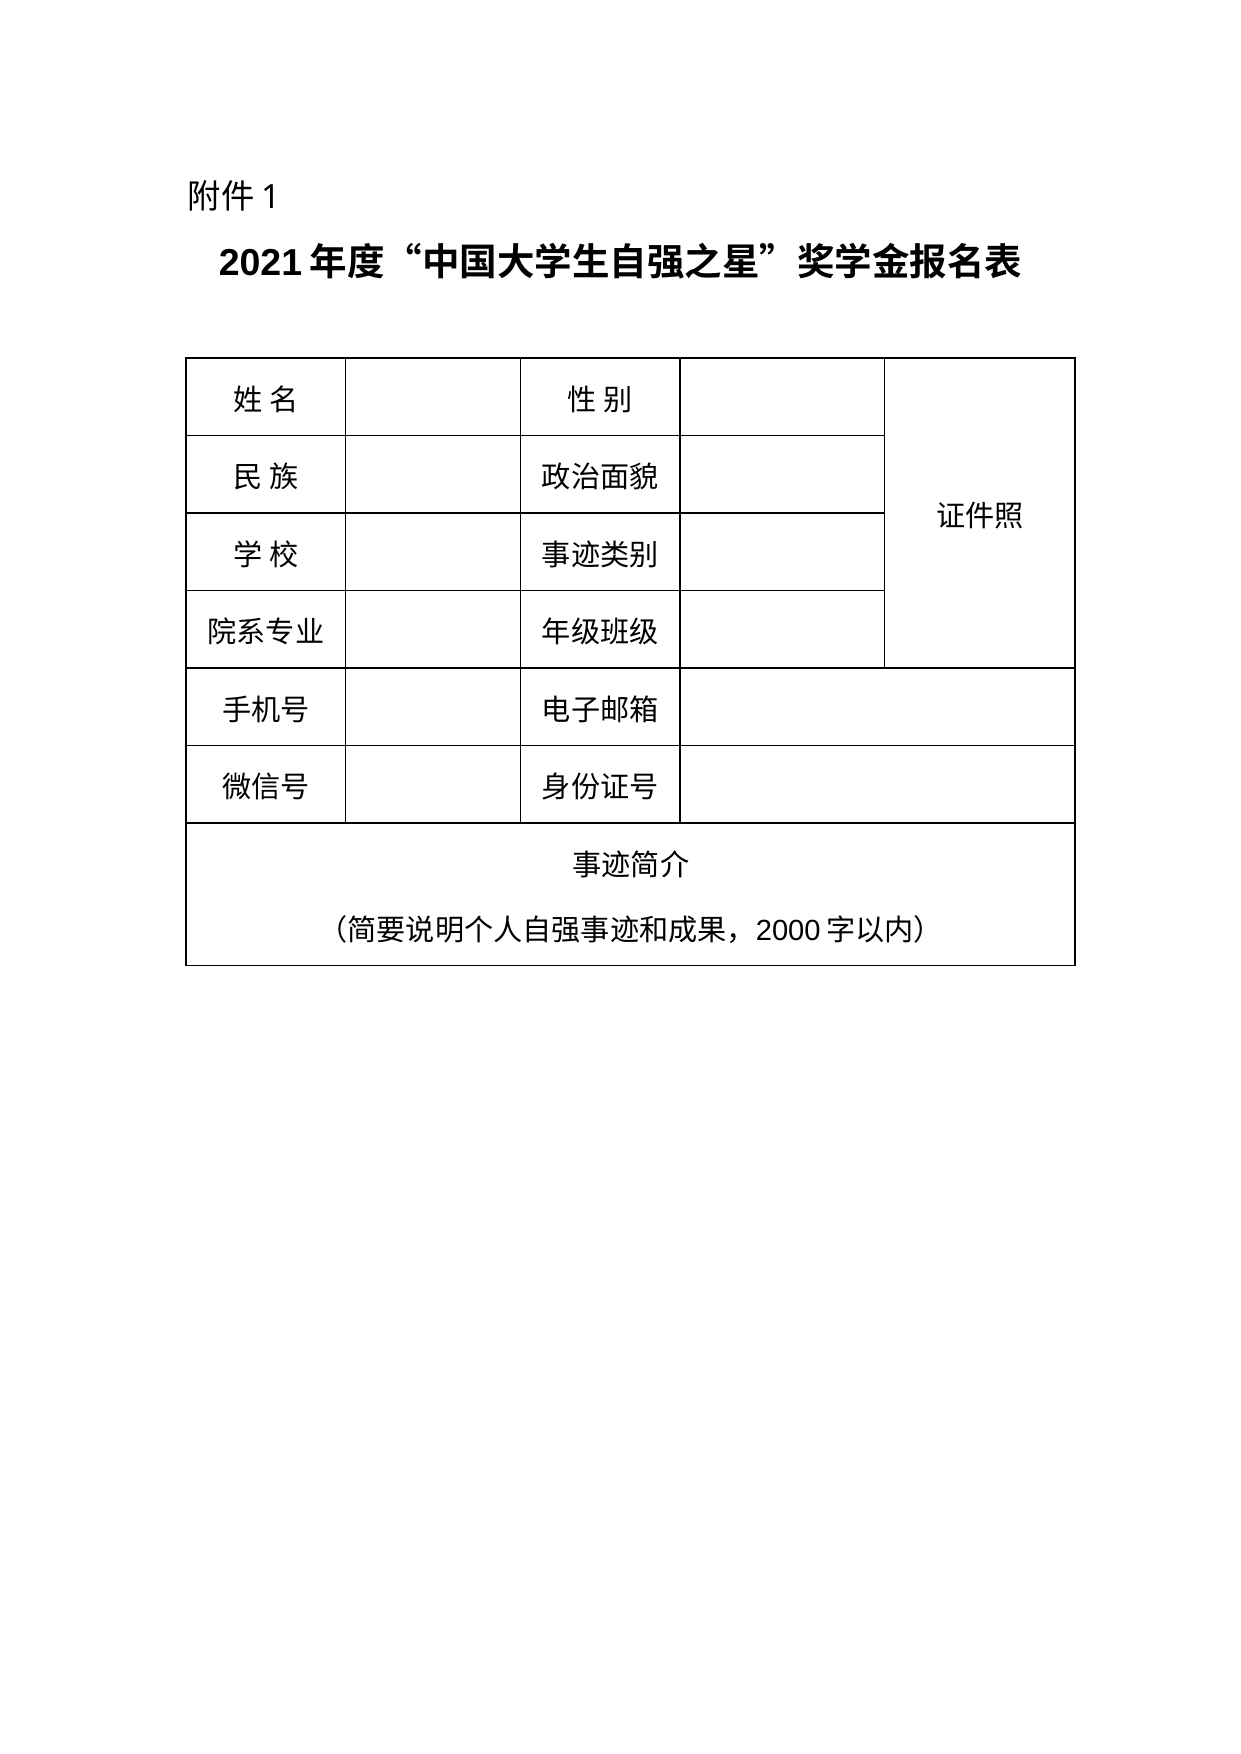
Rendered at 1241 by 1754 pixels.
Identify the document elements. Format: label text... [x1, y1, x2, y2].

table_cell 身份证号 [521, 746, 679, 822]
table_cell [346, 746, 520, 822]
table_cell 事迹简介 （简要说明个人自强事迹和成果，2000字以内） [187, 824, 1074, 964]
table_header [346, 359, 520, 434]
text 2021年度“中国大学生自强之星”奖学金报名表 [187, 227, 1053, 292]
table_header 姓 名 [187, 359, 345, 434]
table_cell 手机号 [187, 669, 345, 744]
table_header 性 别 [521, 359, 679, 434]
table_cell [346, 436, 520, 512]
table_cell 微信号 [187, 746, 345, 822]
table_cell 民 族 [187, 436, 345, 512]
table_cell 年级班级 [521, 591, 679, 667]
table_cell [346, 669, 520, 744]
table_cell 政治面貌 [521, 436, 679, 512]
table_header [681, 359, 884, 434]
table_cell 事迹类别 [521, 514, 679, 589]
table_cell [346, 591, 520, 667]
table_cell [681, 591, 884, 667]
text 附件1 [187, 162, 1053, 227]
table_cell 院系专业 [187, 591, 345, 667]
table_cell [346, 514, 520, 589]
table_cell 学 校 [187, 514, 345, 589]
table_cell [681, 514, 884, 589]
table_cell [681, 746, 1074, 822]
table_cell 电子邮箱 [521, 669, 679, 744]
table_cell [681, 436, 884, 512]
table_cell [681, 669, 1074, 744]
table_header 证件照 [885, 359, 1074, 667]
